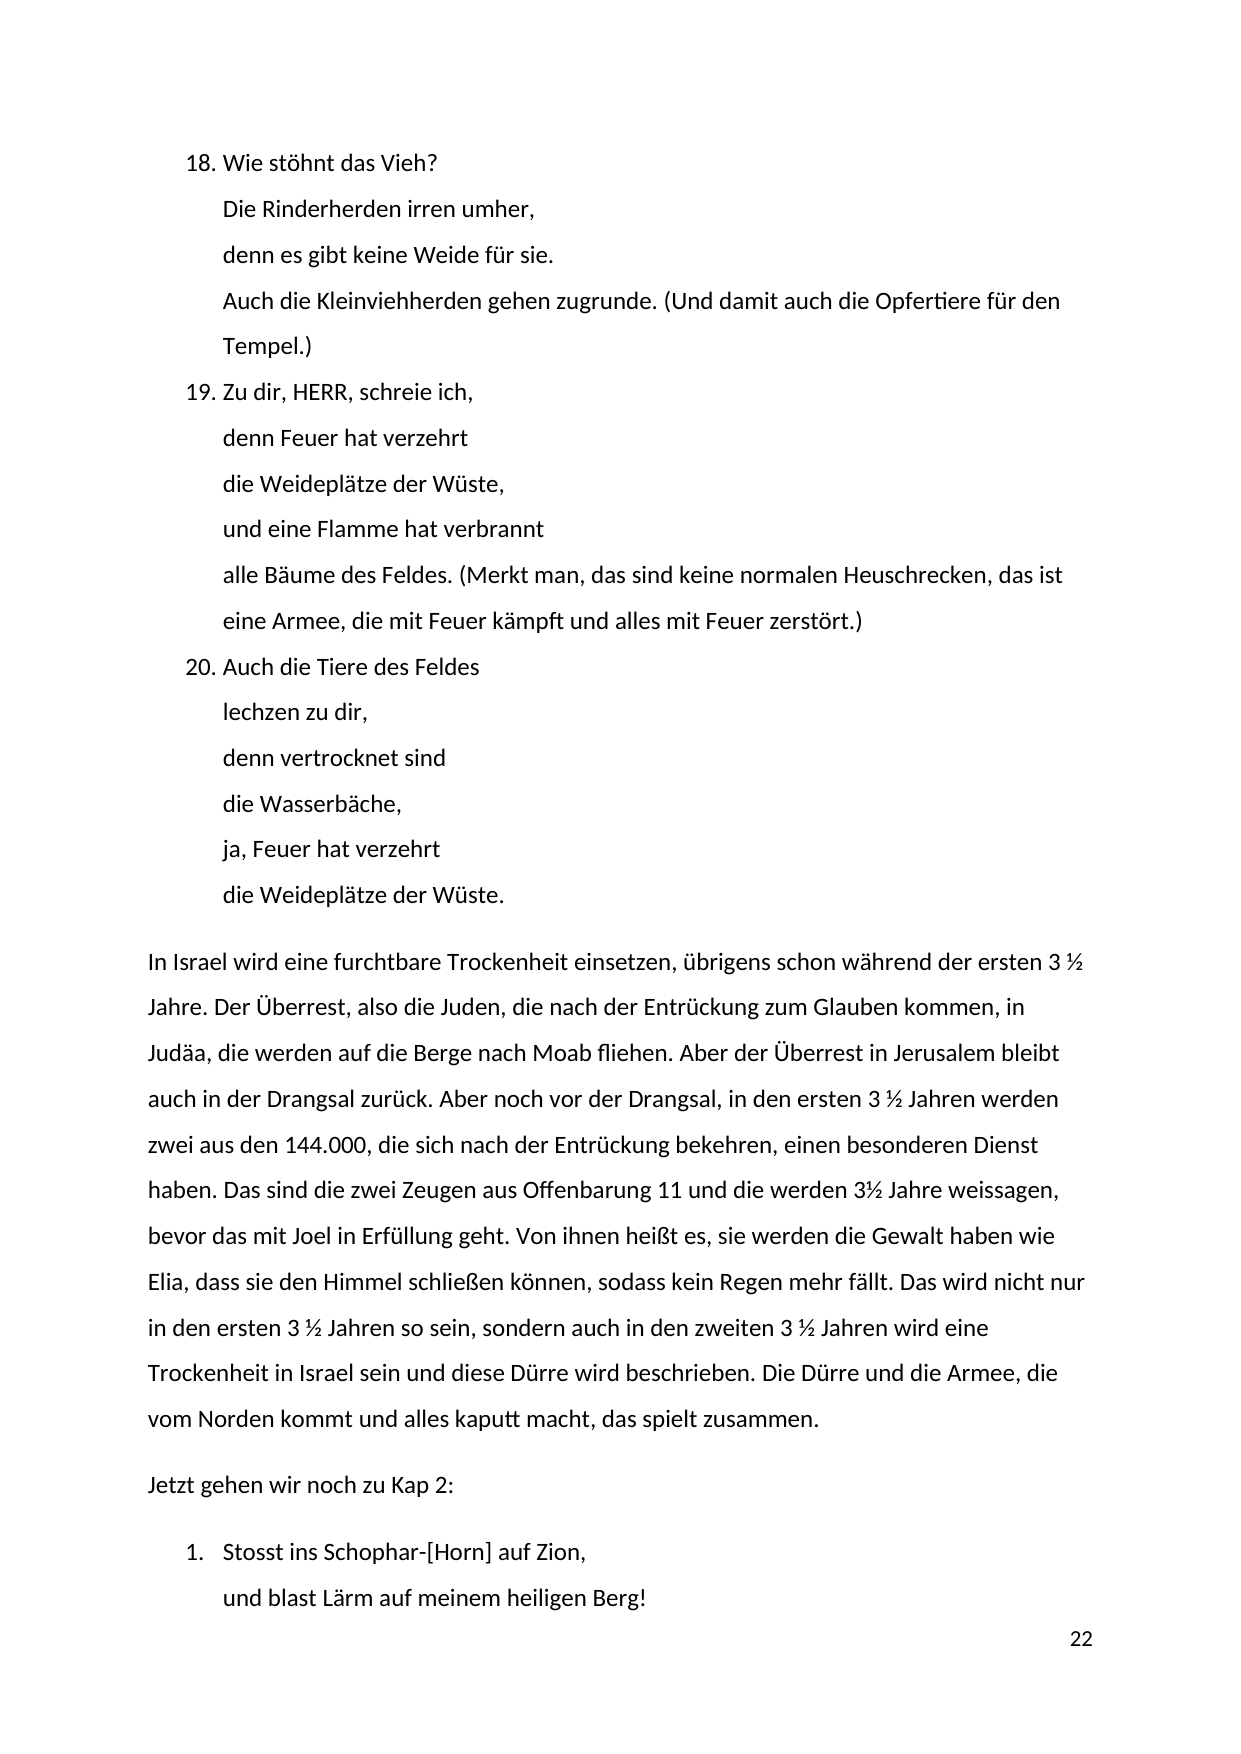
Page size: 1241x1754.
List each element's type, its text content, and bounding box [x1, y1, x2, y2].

list Auch die Tiere des Feldes lechzen zu dir, denn vertrocknet sind die Wasserbäche, ja, Feuer hat verzehrt die Weideplätze der Wüste. [185, 651, 1093, 910]
list Stosst ins Schophar-[Horn] auf Zion, [185, 1536, 1093, 1567]
list und blast Lärm auf meinem heiligen Berg! [223, 1582, 1093, 1612]
list Wie stöhnt das Vieh? Die Rinderherden irren umher, denn es gibt keine Weide für sie. Auch die Kleinviehherden gehen zugrunde. (Und damit auch die Opfertiere für den Tempel.) [185, 148, 1093, 361]
list Zu dir, HERR, schreie ich, denn Feuer hat verzehrt die Weideplätze der Wüste, und eine Flamme hat verbrannt alle Bäume des Feldes. (Merkt man, das sind keine normalen Heuschrecken, das ist eine Armee, die mit Feuer kämpft und alles mit Feuer zerstört.) [185, 376, 1093, 635]
text In Israel wird eine furchtbare Trockenheit einsetzen, übrigens schon während der ersten 3 ½ Jahre. Der Überrest, also die Juden, die nach der Entrückung zum Glauben kommen, in Judäa, die werden auf die Berge nach Moab fliehen. Aber der Überrest in Jerusalem bleibt auch in der Drangsal zurück. Aber noch vor der Drangsal, in den ersten 3 ½ Jahren werden zwei aus den 144.000, die sich nach der Entrückung bekehren, einen besonderen Dienst haben. Das sind die zwei Zeugen aus Offenbarung 11 und die werden 3½ Jahre weissagen, bevor das mit Joel in Erfüllung geht. Von ihnen heißt es, sie werden die Gewalt haben wie Elia, dass sie den Himmel schließen können, sodass kein Regen mehr fällt. Das wird nicht nur in den ersten 3 ½ Jahren so sein, sondern auch in den zweiten 3 ½ Jahren wird eine Trockenheit in Israel sein und diese Dürre wird beschrieben. Die Dürre und die Armee, die vom Norden kommt und alles kaputt macht, das spielt zusammen. [148, 946, 1093, 1434]
text Jetzt gehen wir noch zu Kap 2: [148, 1470, 1093, 1500]
